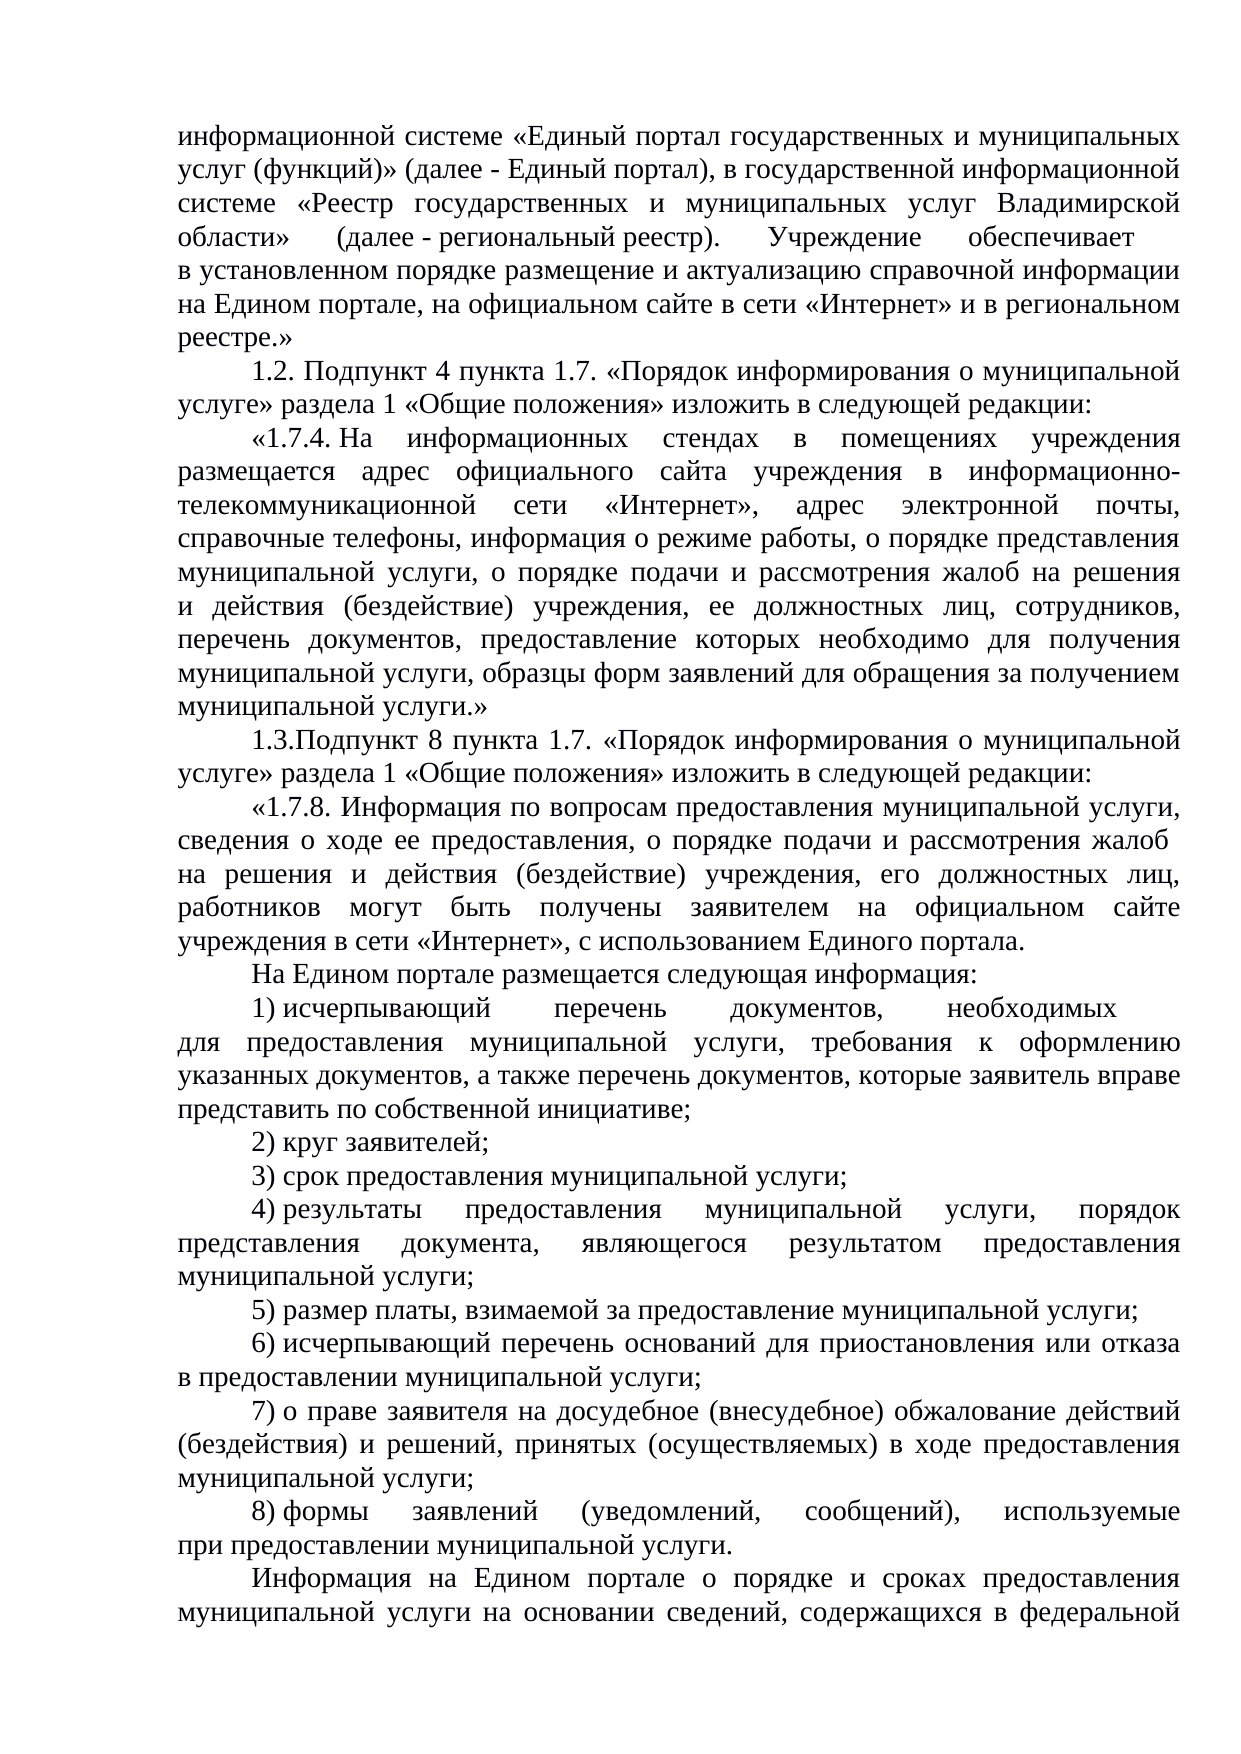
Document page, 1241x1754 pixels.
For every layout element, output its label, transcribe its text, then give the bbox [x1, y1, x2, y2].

text 1) исчерпывающий перечень документов, необходимых для предоставления муниципальной услуги, требования к оформлению указанных документов, а также перечень документов, которые заявитель вправе представить по собственной инициативе; [177, 990, 1181, 1124]
text 8) формы заявлений (уведомлений, сообщений), используемые при предоставлении муниципальной услуги. [177, 1493, 1181, 1560]
text 1.2. Подпункт 4 пункта 1.7. «Порядок информирования о муниципальной услуге» раздела 1 «Общие положения» изложить в следующей редакции: [177, 353, 1181, 420]
text «1.7.8. Информация по вопросам предоставления муниципальной услуги, сведения о ходе ее предоставления, о порядке подачи и рассмотрения жалоб на решения и действия (бездействие) учреждения, его должностных лиц, работников могут быть получены заявителем на официальном сайте учреждения в сети «Интернет», с использованием Единого портала. [177, 789, 1181, 957]
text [177, 118, 1181, 353]
text 3) срок предоставления муниципальной услуги; [177, 1158, 1181, 1191]
text 6) исчерпывающий перечень оснований для приостановления или отказа в предоставлении муниципальной услуги; [177, 1326, 1181, 1393]
text «1.7.4. На информационных стендах в помещениях учреждения размещается адрес официального сайта учреждения в информационно-телекоммуникационной сети «Интернет», адрес электронной почты, справочные телефоны, информация о режиме работы, о порядке представления муниципальной услуги, о порядке подачи и рассмотрения жалоб на решения и действия (бездействие) учреждения, ее должностных лиц, сотрудников, перечень документов, предоставление которых необходимо для получения муниципальной услуги, образцы форм заявлений для обращения за получением муниципальной услуги.» [177, 420, 1181, 722]
text 2) круг заявителей; [177, 1124, 1181, 1158]
text 4) результаты предоставления муниципальной услуги, порядок представления документа, являющегося результатом предоставления муниципальной услуги; [177, 1191, 1181, 1292]
text 7) о праве заявителя на досудебное (внесудебное) обжалование действий (бездействия) и решений, принятых (осуществляемых) в ходе предоставления муниципальной услуги; [177, 1393, 1181, 1493]
text На Едином портале размещается следующая информация: [177, 957, 1181, 990]
text 5) размер платы, взимаемой за предоставление муниципальной услуги; [177, 1292, 1181, 1326]
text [177, 1560, 1181, 1627]
text 1.3.Подпункт 8 пункта 1.7. «Порядок информирования о муниципальной услуге» раздела 1 «Общие положения» изложить в следующей редакции: [177, 722, 1181, 789]
